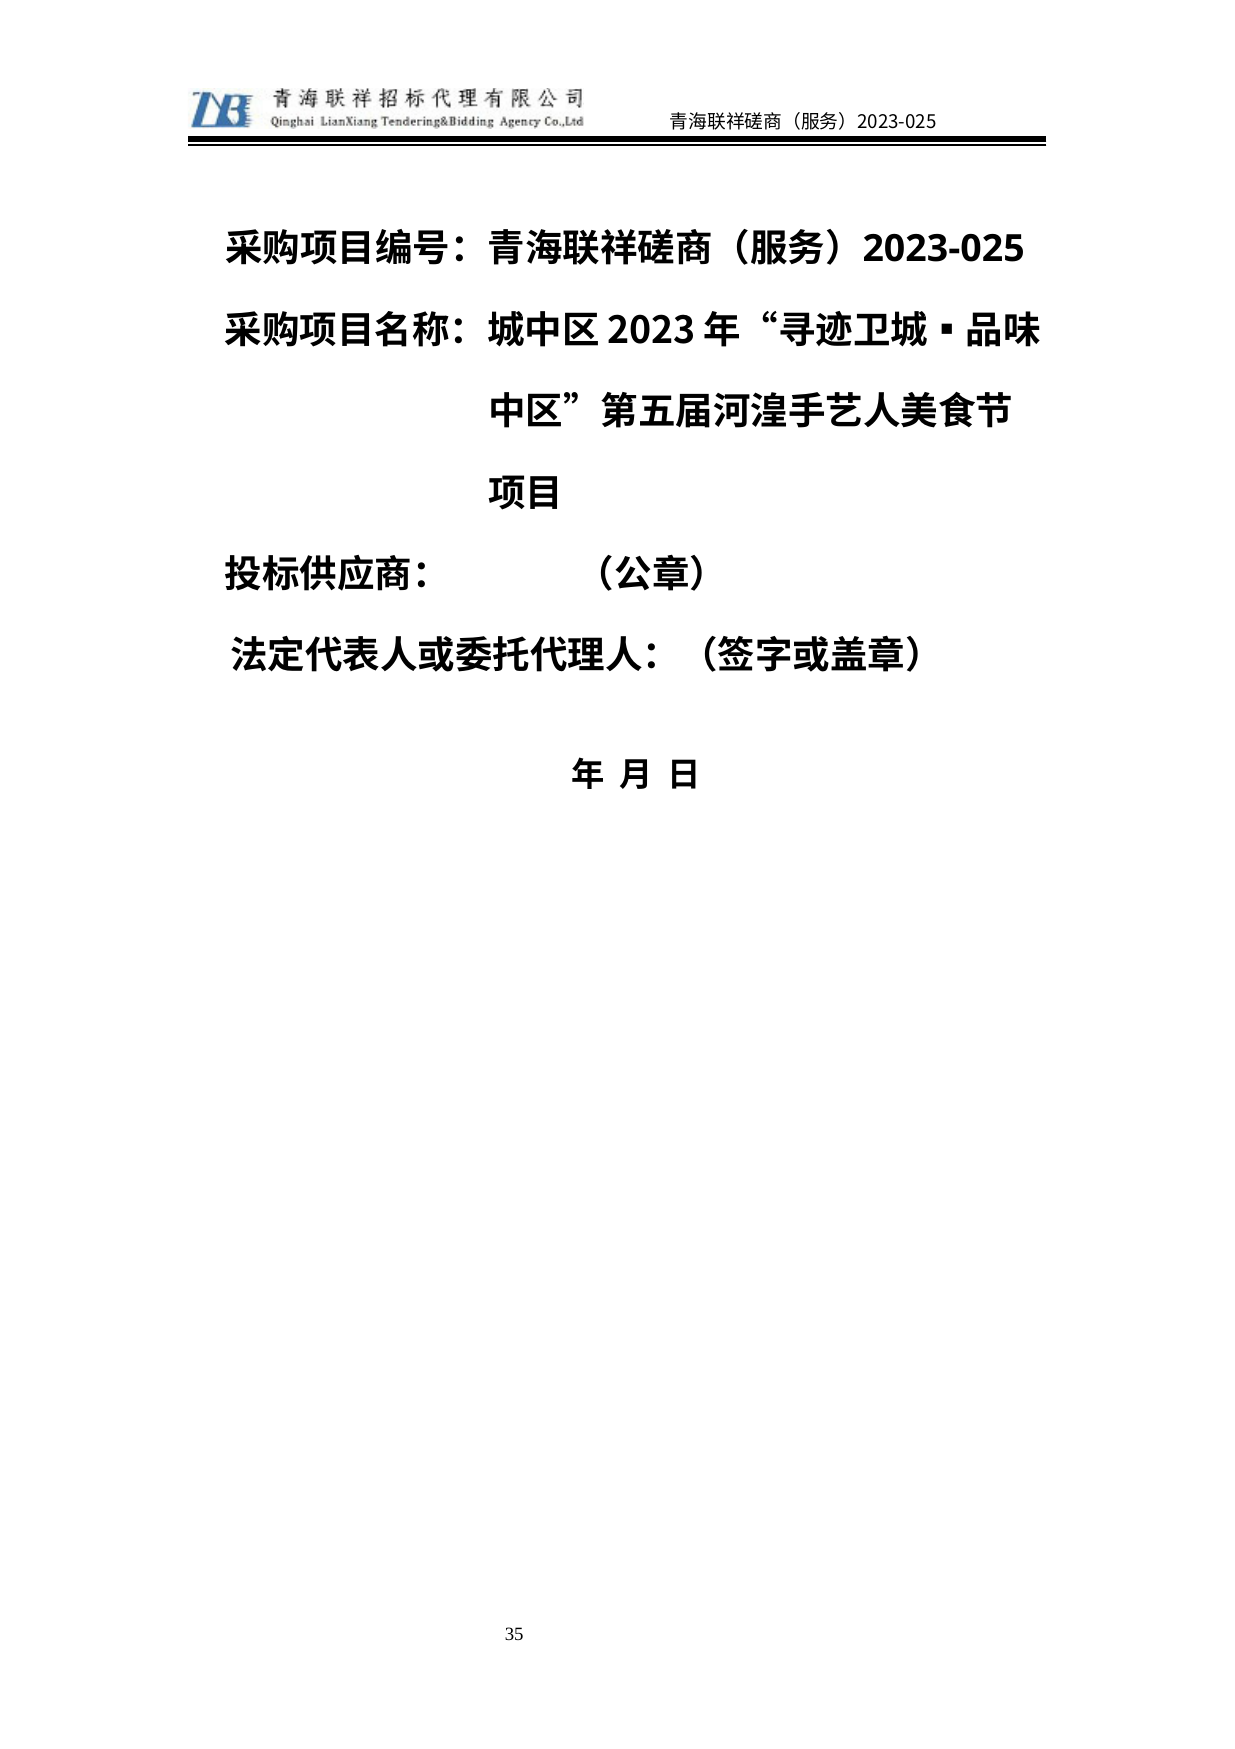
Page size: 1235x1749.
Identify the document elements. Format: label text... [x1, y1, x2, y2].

text 法定代表人或委托代理人：（签字或盖章） [188, 625, 1046, 679]
text 采购项目编号：青海联祥磋商（服务）2023-025 [188, 218, 1046, 273]
text 年 月 日 [188, 748, 1046, 796]
text 投标供应商： （公章） [224, 544, 1046, 598]
text 采购项目名称：城中区2023年“寻迹卫城▪品味中区”第五届河湟手艺人美食节项目 [224, 300, 1046, 517]
picture [187, 88, 584, 129]
